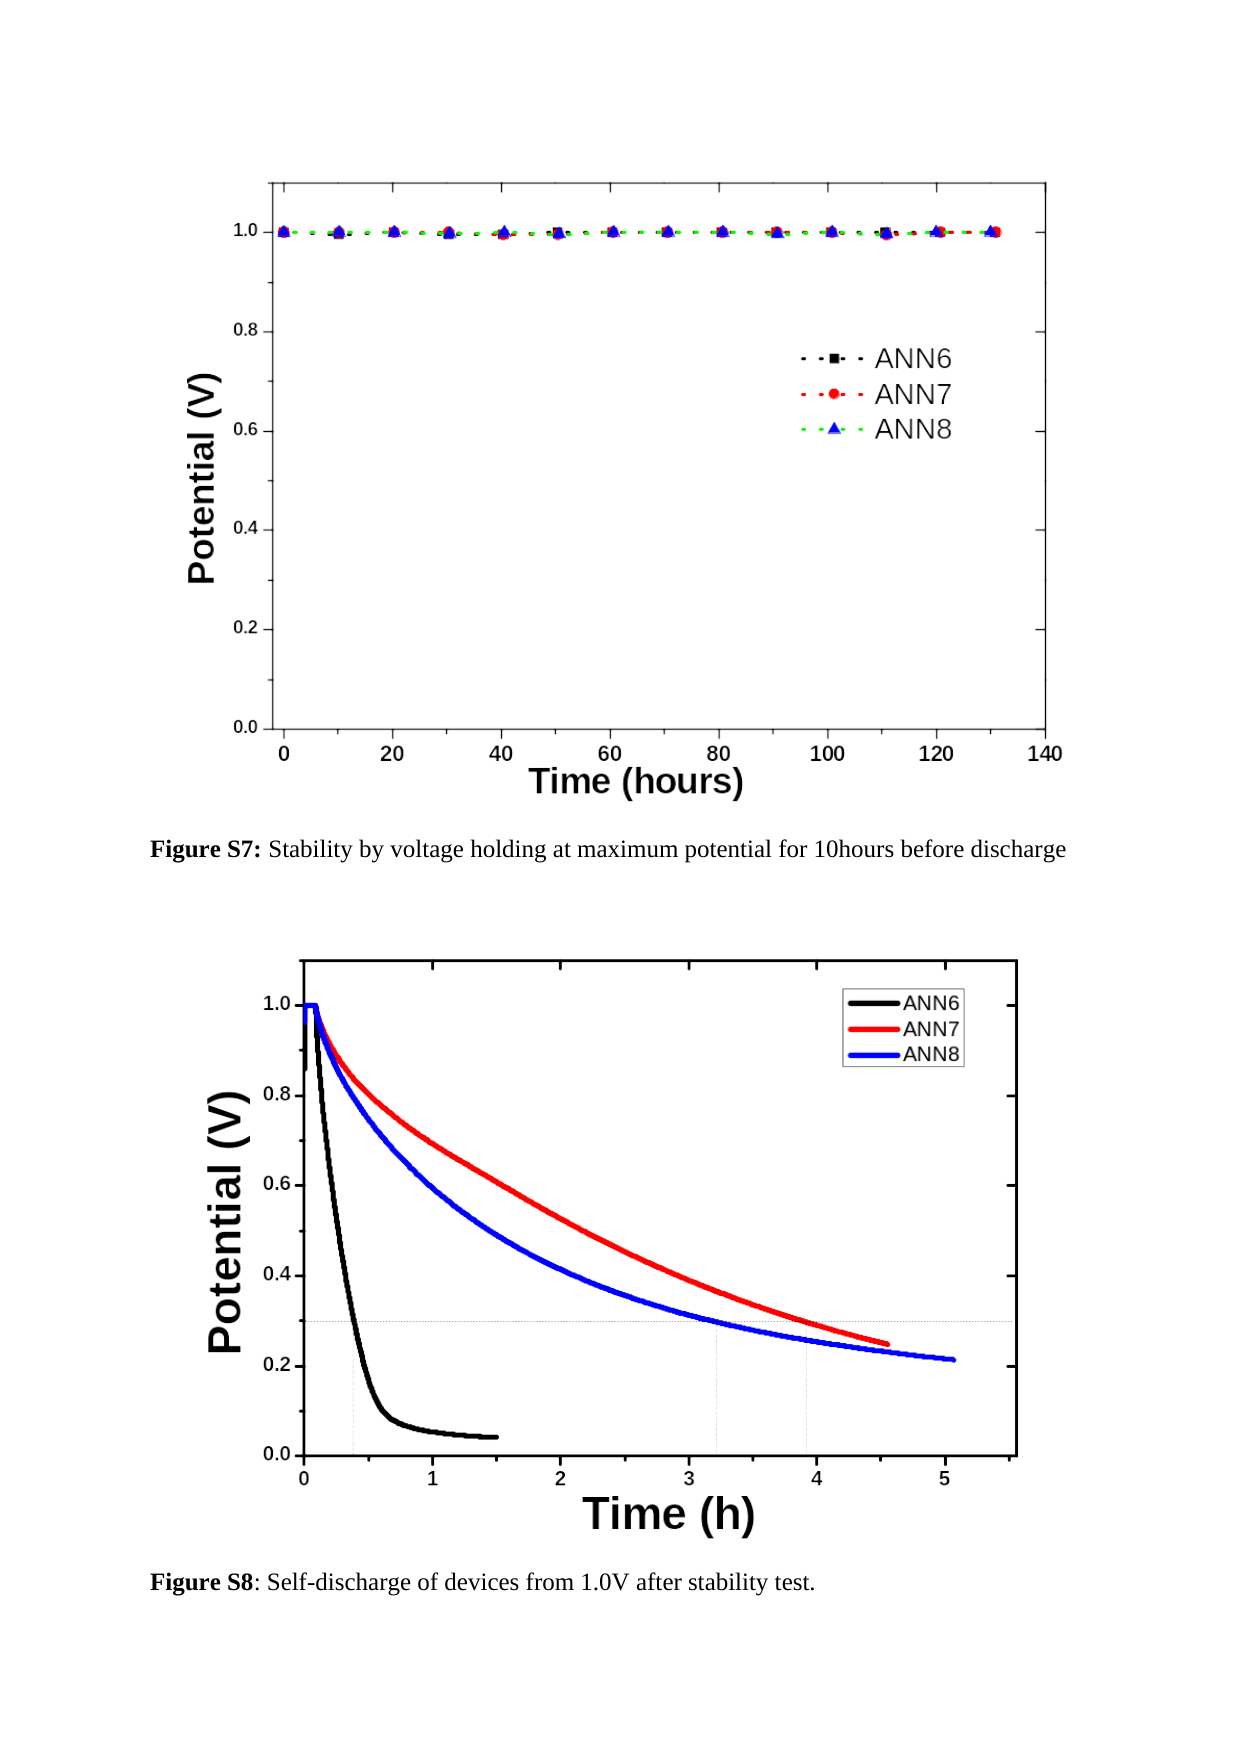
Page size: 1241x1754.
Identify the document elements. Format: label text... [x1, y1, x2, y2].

text Figure S8: Self-discharge of devices from 1.0V after stability test. [150, 1567, 1090, 1596]
text Figure S7: Stability by voltage holding at maximum potential for 10hours before discharge [150, 834, 1090, 863]
